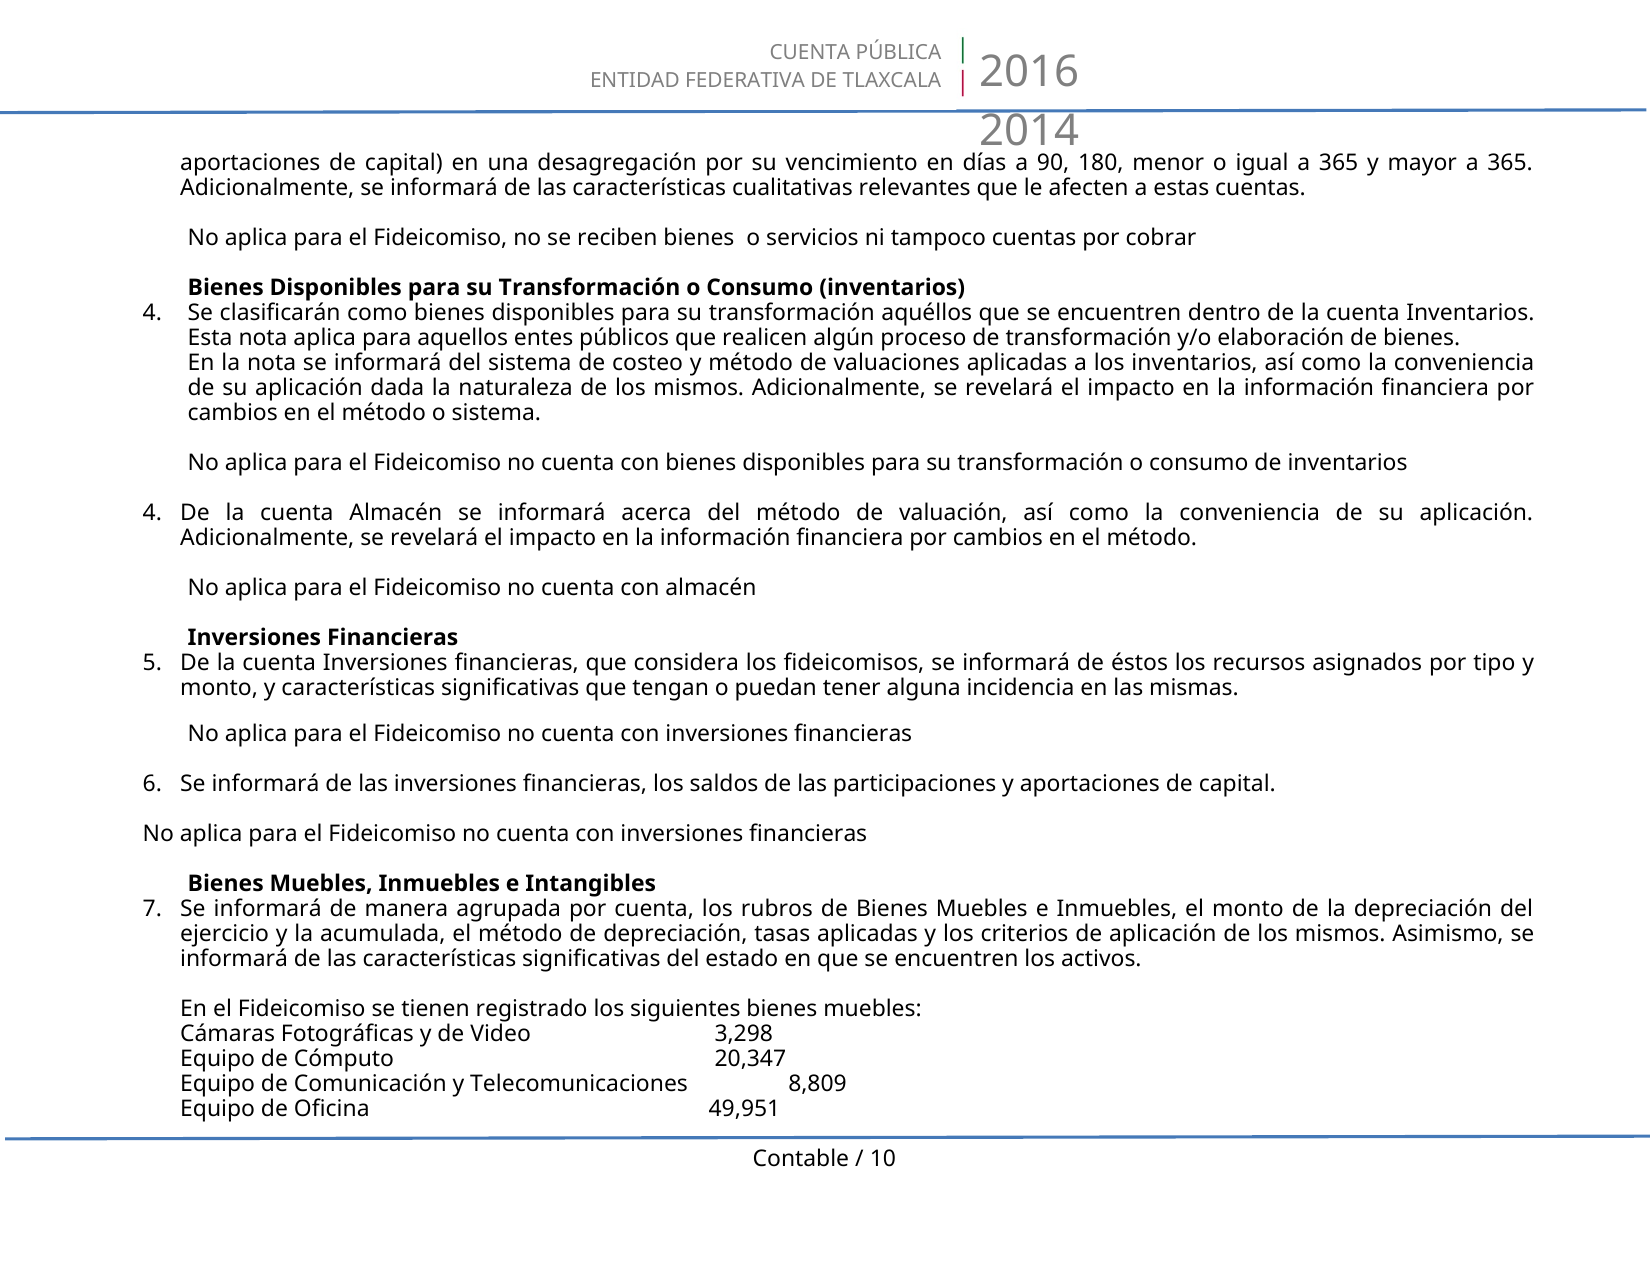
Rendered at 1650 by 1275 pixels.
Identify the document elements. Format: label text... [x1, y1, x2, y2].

text Equipo de Oficina 49,951 [180, 1097, 1536, 1122]
text Bienes Muebles, Inmuebles e Intangibles [142, 872, 1536, 897]
text No aplica para el Fideicomiso no cuenta con inversiones financieras [142, 822, 1536, 847]
list Se informará de manera agrupada por cuenta, los rubros de Bienes Muebles e Inmuebles, el monto de la depreciación del ejercicio y la acumulada, el método de depreciación, tasas aplicadas y los criterios de aplicación de los mismos. Asimismo, se informará de las características significativas del estado en que se encuentren los activos. [142, 897, 1536, 972]
text No aplica para el Fideicomiso, no se reciben bienes o servicios ni tampoco cuentas por cobrar [180, 225, 1536, 250]
list Se informará de las inversiones financieras, los saldos de las participaciones y aportaciones de capital. [142, 772, 1536, 797]
list De la cuenta Inversiones financieras, que considera los fideicomisos, se informará de éstos los recursos asignados por tipo y monto, y características significativas que tengan o puedan tener alguna incidencia en las mismas. [142, 650, 1536, 700]
text No aplica para el Fideicomiso no cuenta con almacén [142, 575, 1536, 600]
text No aplica para el Fideicomiso no cuenta con bienes disponibles para su transformación o consumo de inventarios [142, 450, 1536, 475]
list De la cuenta Almacén se informará acerca del método de valuación, así como la conveniencia de su aplicación. Adicionalmente, se revelará el impacto en la información financiera por cambios en el método. [142, 500, 1536, 550]
text Inversiones Financieras [142, 625, 1536, 650]
text Equipo de Cómputo 20,347 [180, 1047, 1536, 1072]
text Bienes Disponibles para su Transformación o Consumo (inventarios) [142, 275, 1536, 300]
text Cámaras Fotográficas y de Video 3,298 [180, 1022, 1536, 1047]
text En el Fideicomiso se tienen registrado los siguientes bienes muebles: [180, 997, 1536, 1022]
text 4. Se clasificarán como bienes disponibles para su transformación aquéllos que se encuentren dentro de la cuenta Inventarios. Esta nota aplica para aquellos entes públicos que realicen algún proceso de transformación y/o elaboración de bienes. [142, 300, 1536, 350]
text Equipo de Comunicación y Telecomunicaciones 8,809 [180, 1072, 1536, 1097]
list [142, 150, 1536, 200]
picture [956, 28, 974, 100]
text En la nota se informará del sistema de costeo y método de valuaciones aplicadas a los inventarios, así como la conveniencia de su aplicación dada la naturaleza de los mismos. Adicionalmente, se revelará el impacto en la información financiera por cambios en el método o sistema. [142, 350, 1536, 425]
text No aplica para el Fideicomiso no cuenta con inversiones financieras [142, 722, 1536, 747]
